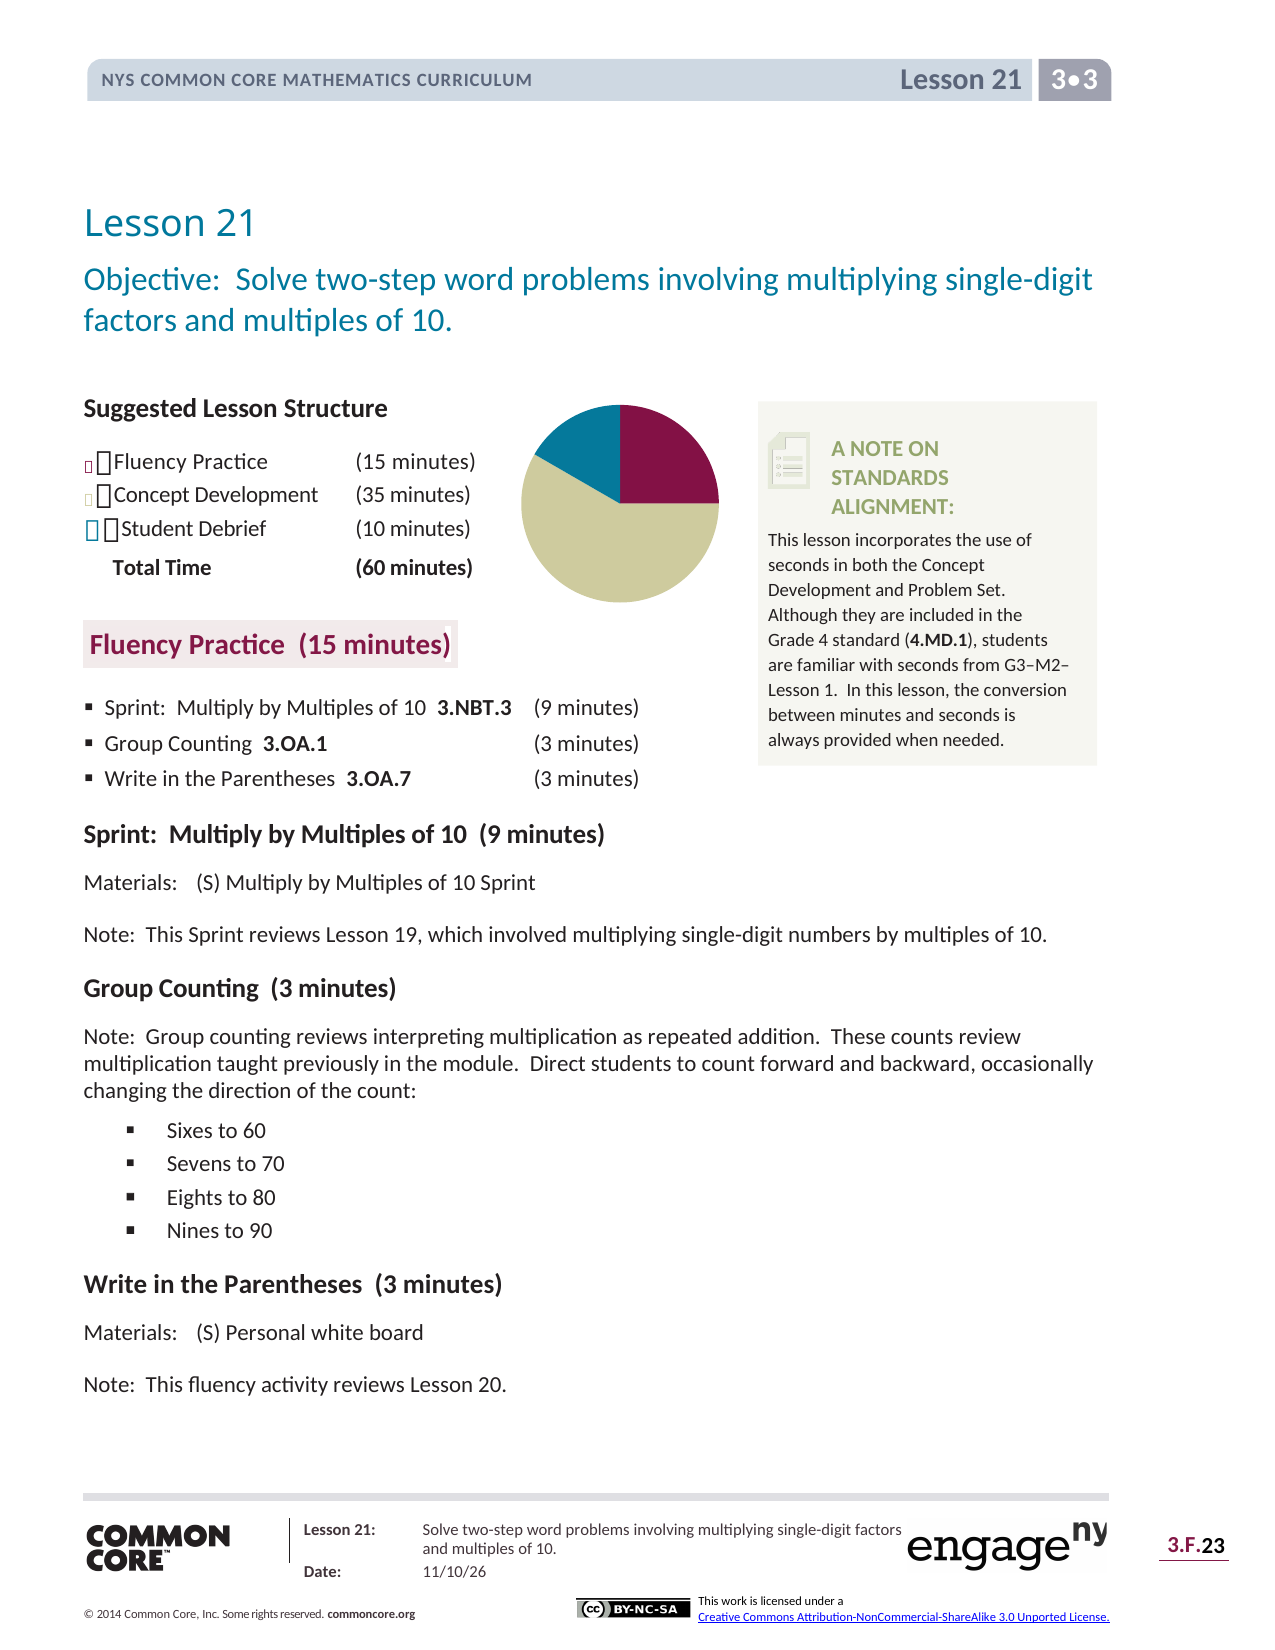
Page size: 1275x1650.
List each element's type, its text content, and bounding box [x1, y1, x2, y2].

text Note: This Sprint reviews Lesson 19, which involved multiplying single-digit numbers by multiples of 10. [83, 921, 1108, 948]
picture [906, 1518, 1107, 1573]
list Group Counting 3.OA.1 (3 minutes) [83, 729, 1108, 757]
text Materials: (S) Multiply by Multiples of 10 Sprint [83, 869, 1108, 896]
text Concept Development (35 minutes) [732, 476, 1108, 509]
text Group Counting (3 minutes) [83, 973, 1108, 1004]
text Materials: (S) Personal white board [83, 1319, 1108, 1346]
text Note: Group counting reviews interpreting multiplication as repeated addition. These counts review multiplication taught previously in the module. Direct students to count forward and backward, occasionally changing the direction of the count: [83, 1023, 1108, 1104]
text Note: This fluency activity reviews Lesson 20. [83, 1371, 1108, 1398]
text Sprint: Multiply by Multiples of 10 (9 minutes) [83, 819, 1108, 850]
text Write in the Parentheses (3 minutes) [83, 1269, 1108, 1300]
text Total Time (60 minutes) [83, 549, 508, 582]
picture [81, 1519, 234, 1577]
text Concept Development (35 minutes) [83, 476, 508, 509]
list Sevens to 70 [125, 1150, 1108, 1177]
text Total Time (60 minutes) [732, 549, 1108, 582]
list Sixes to 60 [125, 1117, 1108, 1144]
picture [767, 432, 810, 443]
list Write in the Parentheses 3.OA.7 (3 minutes) [83, 764, 1108, 792]
text Fluency Practice (15 minutes) [732, 443, 1108, 476]
text Fluency Practice (15 minutes) [458, 620, 1108, 668]
text Fluency Practice (15 minutes) [83, 443, 508, 476]
picture [574, 1598, 691, 1618]
text Lesson 21 [83, 200, 1108, 246]
text Student Debrief (10 minutes) [83, 509, 508, 543]
list Nines to 90 [125, 1217, 1108, 1244]
list Eights to 80 [125, 1183, 1108, 1210]
text Objective: Solve two-step word problems involving multiplying single-digit factors and multiples of 10. [83, 258, 1108, 368]
list Sprint: Multiply by Multiples of 10 3.NBT.3 (9 minutes) [83, 693, 1108, 721]
text Student Debrief (10 minutes) [732, 509, 1108, 543]
text Suggested Lesson Structure [83, 393, 1108, 424]
picture [86, 520, 96, 539]
